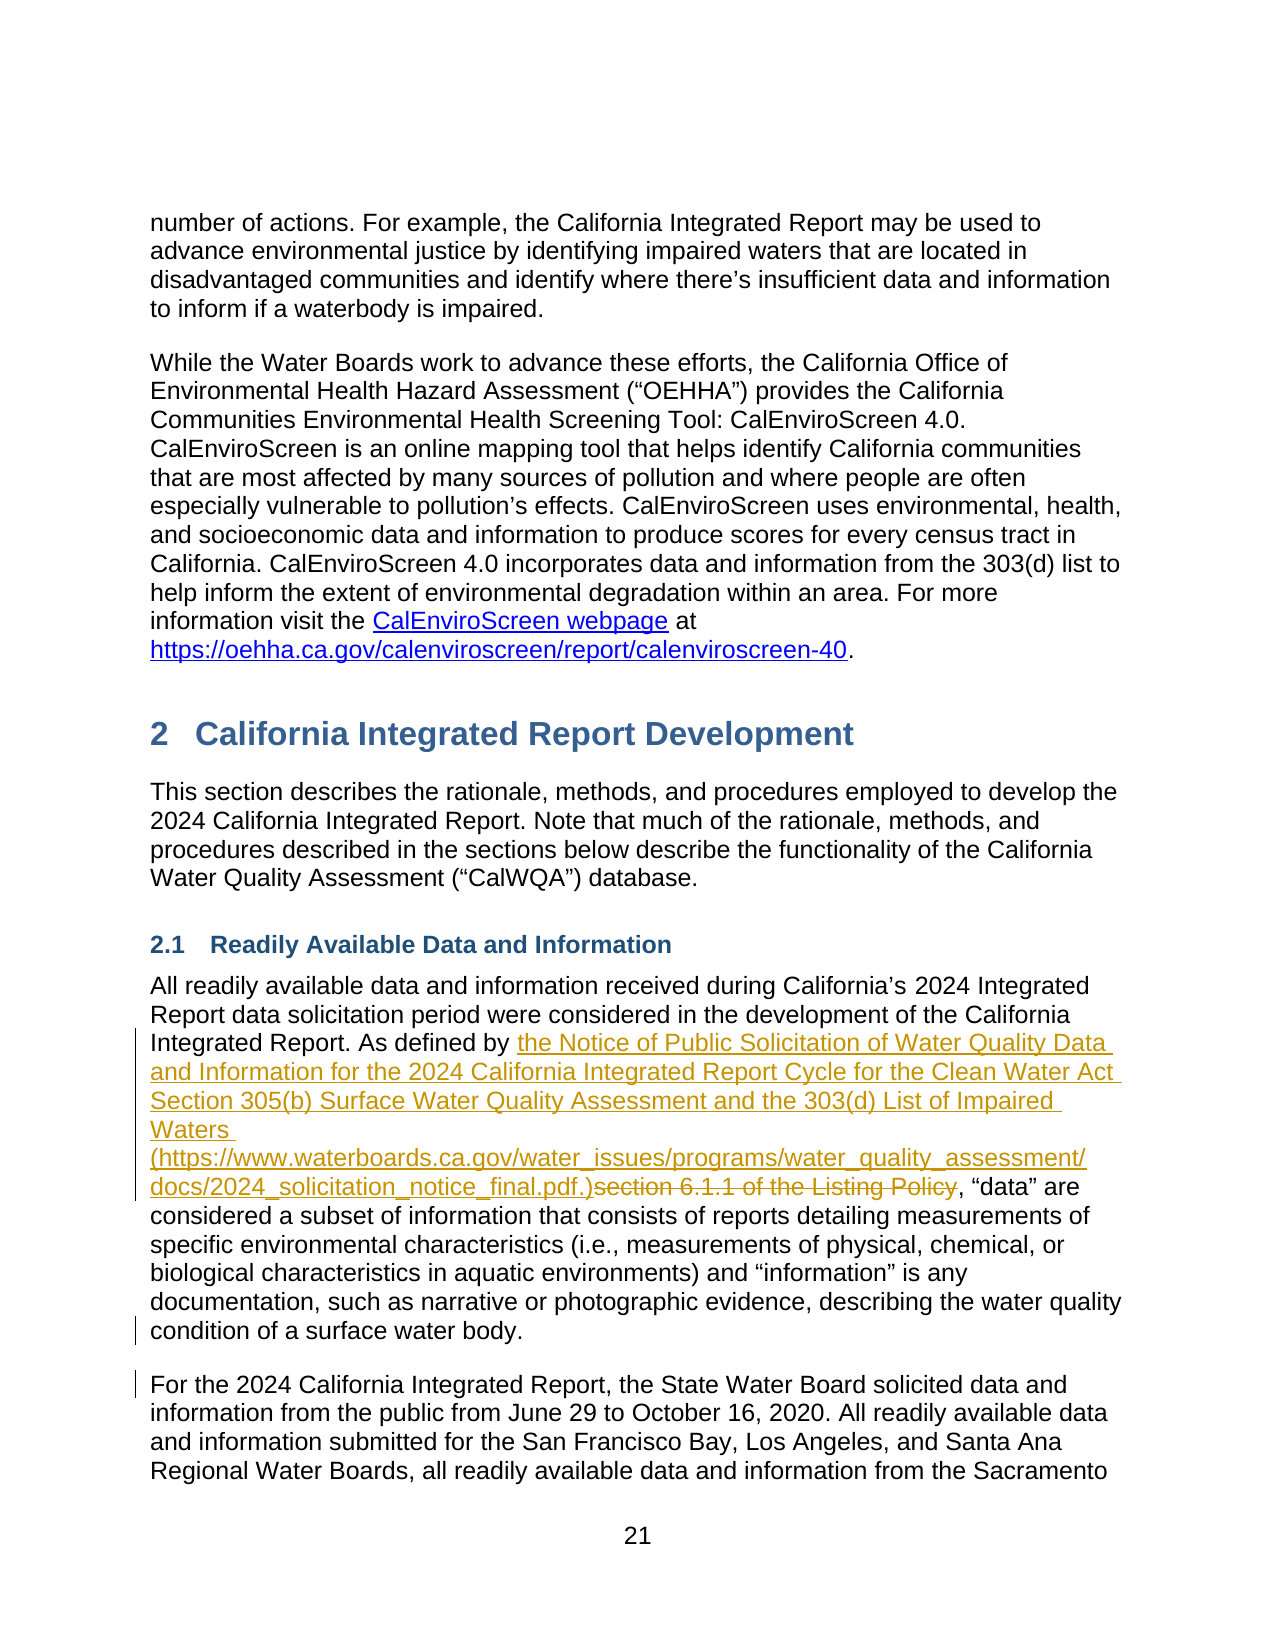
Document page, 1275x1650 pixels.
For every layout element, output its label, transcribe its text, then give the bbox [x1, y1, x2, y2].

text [150, 1370, 1125, 1485]
text All readily available data and information received during California’s 2024 Integrated Report data solicitation period were considered in the development of the California Integrated Report. As defined by , “data” are considered a subset of information that consists of reports detailing measurements of specific environmental characteristics (i.e., measurements of physical, chemical, or biological characteristics in aquatic environments) and “information” is any documentation, such as narrative or photographic evidence, describing the water quality condition of a surface water body. [150, 971, 1125, 1345]
subtitle California Integrated Report Development [150, 714, 1125, 752]
subtitle Readily Available Data and Information [150, 930, 1125, 958]
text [150, 207, 1125, 322]
text While the Water Boards work to advance these efforts, the California Office of Environmental Health Hazard Assessment (“OEHHA”) provides the California Communities Environmental Health Screening Tool: CalEnviroScreen 4.0. CalEnviroScreen is an online mapping tool that helps identify California communities that are most affected by many sources of pollution and where people are often especially vulnerable to pollution’s effects. CalEnviroScreen uses environmental, health, and socioeconomic data and information to produce scores for every census tract in California. CalEnviroScreen 4.0 incorporates data and information from the 303(d) list to help inform the extent of environmental degradation within an area. For more information visit the CalEnviroScreen webpage at https://oehha.ca.gov/calenviroscreen/report/calenviroscreen-40. [150, 347, 1125, 664]
text This section describes the rationale, methods, and procedures employed to develop the 2024 California Integrated Report. Note that much of the rationale, methods, and procedures described in the sections below describe the functionality of the California Water Quality Assessment (“CalWQA”) database. [150, 777, 1125, 892]
